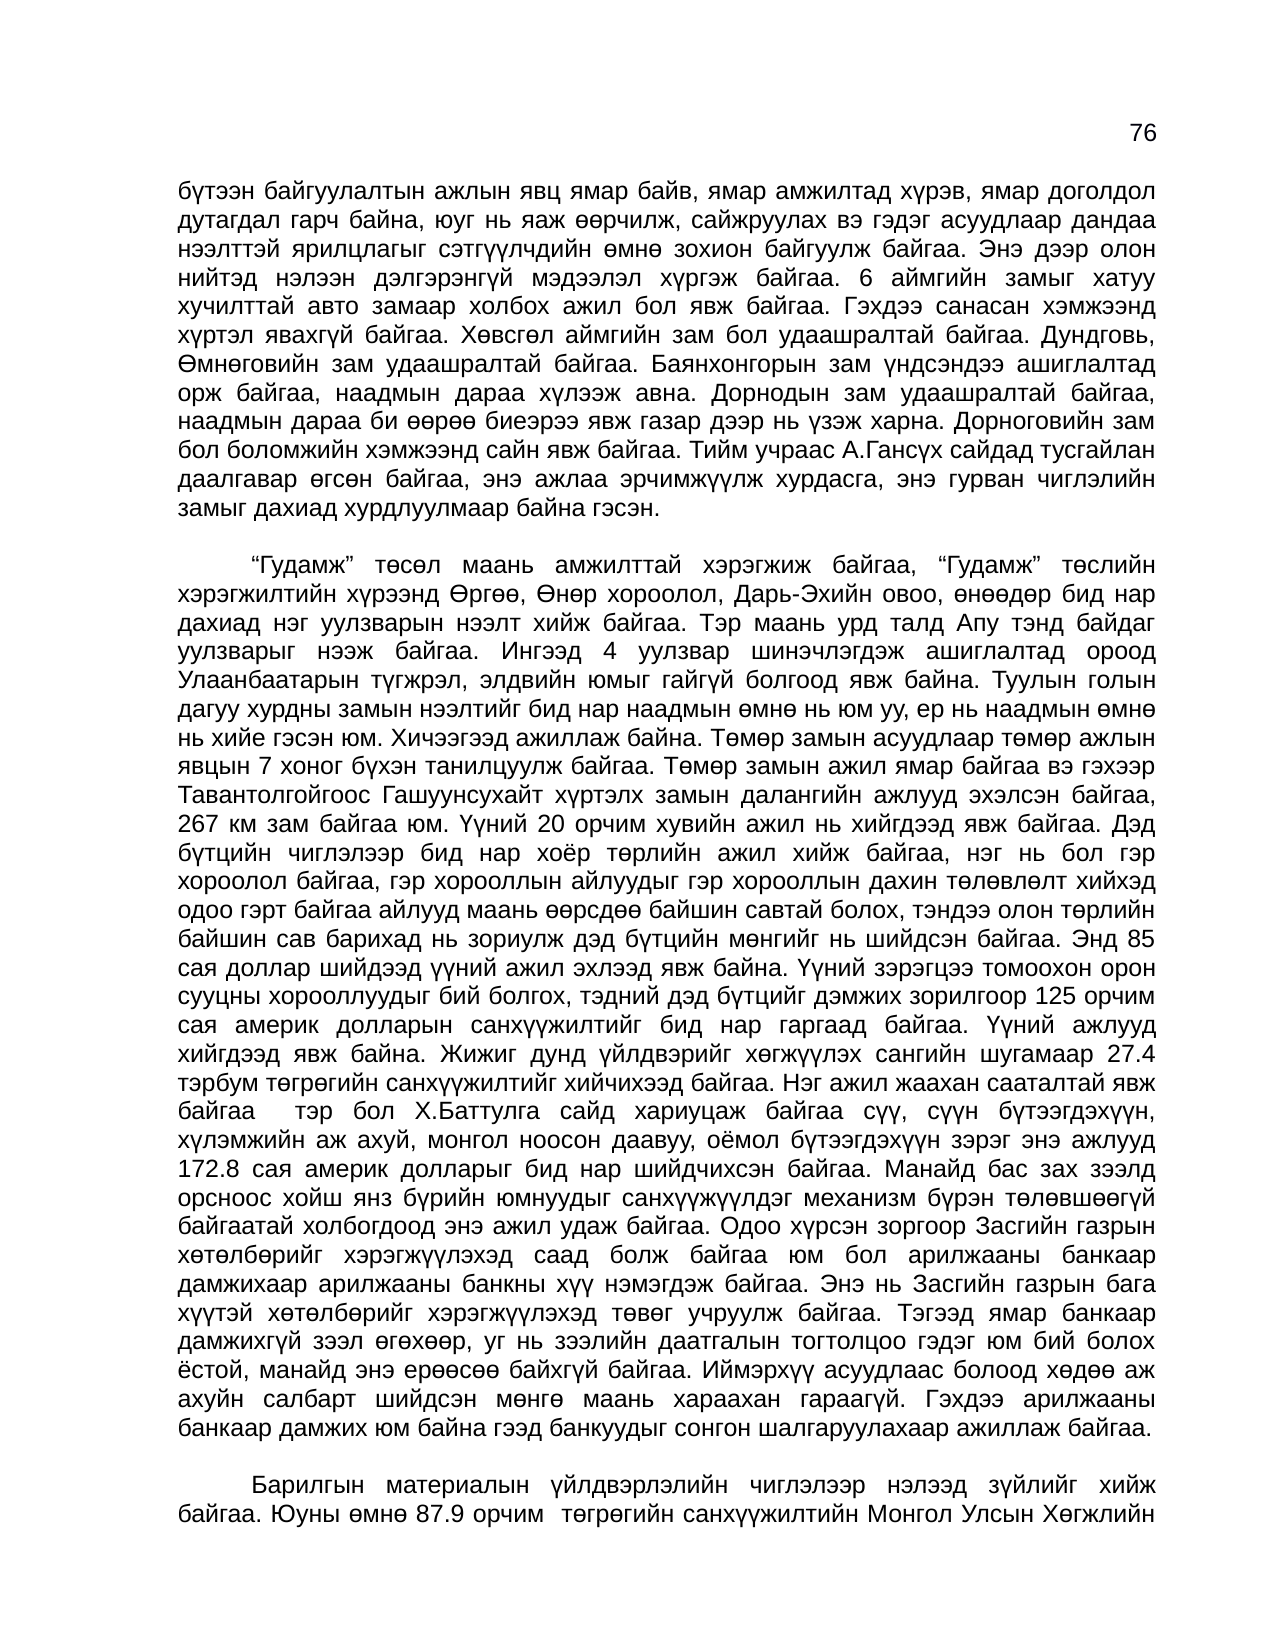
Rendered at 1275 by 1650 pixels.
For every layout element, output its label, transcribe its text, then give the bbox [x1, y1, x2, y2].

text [177, 1470, 1157, 1528]
text “Гудамж” төсөл маань амжилттай хэрэгжиж байгаа, “Гудамж” төслийн хэрэгжилтийн хүрээнд Өргөө, Өнөр хороолол, Дарь-Эхийн овоо, өнөөдөр бид нар дахиад нэг уулзварын нээлт хийж байгаа. Тэр маань урд талд Апу тэнд байдаг уулзварыг нээж байгаа. Ингээд 4 уулзвар шинэчлэгдэж ашиглалтад ороод Улаанбаатарын түгжрэл, элдвийн юмыг гайгүй болгоод явж байна. Туулын голын дагуу хурдны замын нээлтийг бид нар наадмын өмнө нь юм уу, ер нь наадмын өмнө нь хийе гэсэн юм. Хичээгээд ажиллаж байна. Төмөр замын асуудлаар төмөр ажлын явцын 7 хоног бүхэн танилцуулж байгаа. Төмөр замын ажил ямар байгаа вэ гэхээр Тавантолгойгоос Гашуунсухайт хүртэлх замын далангийн ажлууд эхэлсэн байгаа, 267 км зам байгаа юм. Үүний 20 орчим хувийн ажил нь хийгдээд явж байгаа. Дэд бүтцийн чиглэлээр бид нар хоёр төрлийн ажил хийж байгаа, нэг нь бол гэр хороолол байгаа, гэр хорооллын айлуудыг гэр хорооллын дахин төлөвлөлт хийхэд одоо гэрт байгаа айлууд маань өөрсдөө байшин савтай болох, тэндээ олон төрлийн байшин сав барихад нь зориулж дэд бүтцийн мөнгийг нь шийдсэн байгаа. Энд 85 сая доллар шийдээд үүний ажил эхлээд явж байна. Үүний зэрэгцээ томоохон орон сууцны хорооллуудыг бий болгох, тэдний дэд бүтцийг дэмжих зорилгоор 125 орчим сая америк долларын санхүүжилтийг бид нар гаргаад байгаа. Үүний ажлууд хийгдээд явж байна. Жижиг дунд үйлдвэрийг хөгжүүлэх сангийн шугамаар 27.4 тэрбум төгрөгийн санхүүжилтийг хийчихээд байгаа. Нэг ажил жаахан сааталтай явж байгаа тэр бол Х.Баттулга сайд хариуцаж байгаа сүү, сүүн бүтээгдэхүүн, хүлэмжийн аж ахуй, монгол ноосон даавуу, оёмол бүтээгдэхүүн зэрэг энэ ажлууд 172.8 сая америк долларыг бид нар шийдчихсэн байгаа. Манайд бас зах зээлд орсноос хойш янз бүрийн юмнуудыг санхүүжүүлдэг механизм бүрэн төлөвшөөгүй байгаатай холбогдоод энэ ажил удаж байгаа. Одоо хүрсэн зоргоор Засгийн газрын хөтөлбөрийг хэрэгжүүлэхэд саад болж байгаа юм бол арилжааны банкаар дамжихаар арилжааны банкны хүү нэмэгдэж байгаа. Энэ нь Засгийн газрын бага хүүтэй хөтөлбөрийг хэрэгжүүлэхэд төвөг учруулж байгаа. Тэгээд ямар банкаар дамжихгүй зээл өгөхөөр, уг нь зээлийн даатгалын тогтолцоо гэдэг юм бий болох ёстой, манайд энэ ерөөсөө байхгүй байгаа. Иймэрхүү асуудлаас болоод хөдөө аж ахуйн салбарт шийдсэн мөнгө маань хараахан гараагүй. Гэхдээ арилжааны банкаар дамжих юм байна гээд банкуудыг сонгон шалгаруулахаар ажиллаж байгаа. [177, 550, 1157, 1441]
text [177, 176, 1157, 521]
